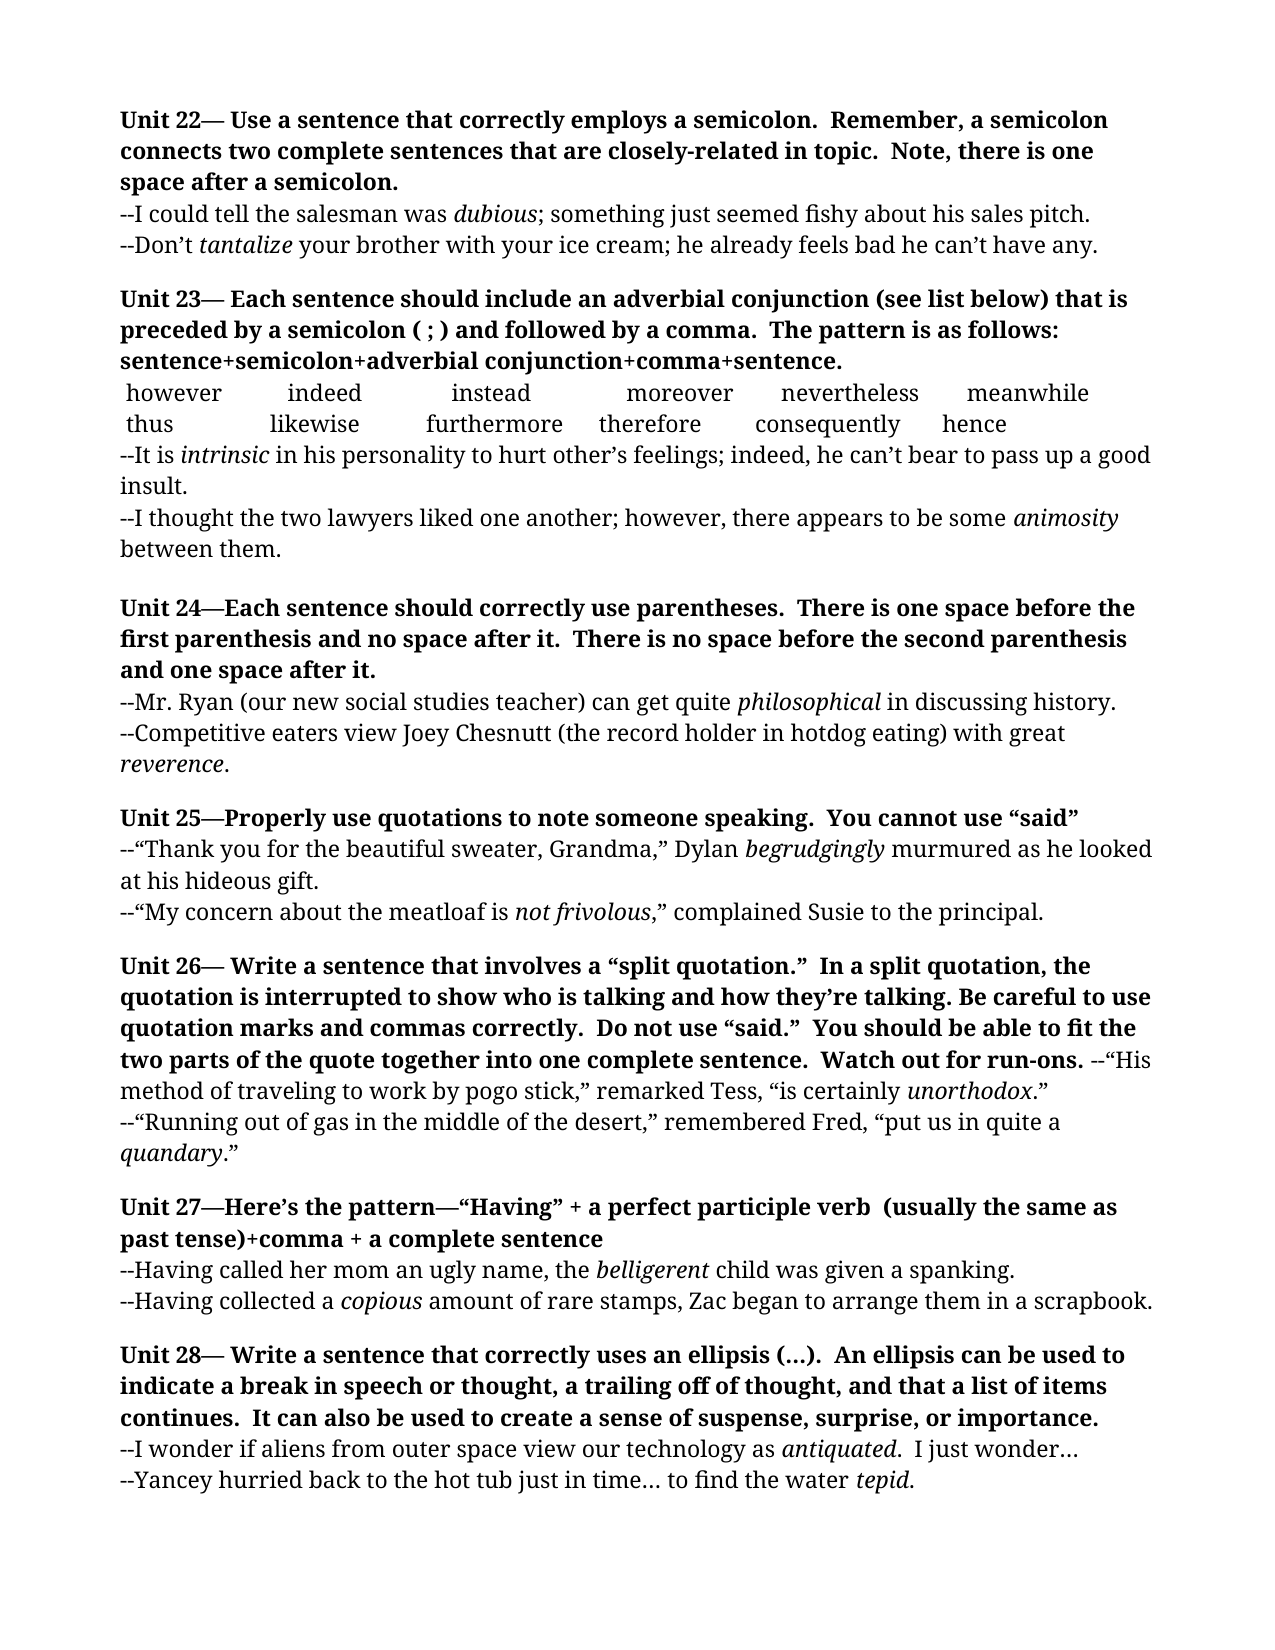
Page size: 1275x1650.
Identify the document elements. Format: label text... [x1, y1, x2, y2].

text however indeed instead moreover nevertheless meanwhile [120, 376, 1155, 408]
text --“Thank you for the beautiful sweater, Grandma,” Dylan begrudgingly murmured as he looked at his hideous gift. [120, 833, 1155, 896]
text --Don’t tantalize your brother with your ice cream; he already feels bad he can’t have any. [120, 229, 1155, 260]
text --I could tell the salesman was dubious; something just seemed fishy about his sales pitch. [120, 197, 1155, 229]
text thus likewise furthermore therefore consequently hence [120, 408, 1155, 439]
text --Competitive eaters view Joey Chesnutt (the record holder in hotdog eating) with great reverence. [120, 717, 1155, 779]
text --I wonder if aliens from outer space view our technology as antiquated. I just wonder… [120, 1433, 1155, 1464]
text --I thought the two lawyers liked one another; however, there appears to be some animosity between them. [120, 501, 1155, 564]
text Unit 23— Each sentence should include an adverbial conjunction (see list below) that is preceded by a semicolon ( ; ) and followed by a comma. The pattern is as follows: sentence+semicolon+adverbial conjunction+comma+sentence. [120, 283, 1155, 376]
text Unit 26— Write a sentence that involves a “split quotation.” In a split quotation, the quotation is interrupted to show who is talking and how they’re talking. Be careful to use quotation marks and commas correctly. Do not use “said.” You should be able to fit the two parts of the quote together into one complete sentence. Watch out for run-ons. --“His method of traveling to work by pogo stick,” remarked Tess, “is certainly unorthodox.” [120, 950, 1155, 1106]
text Unit 27—Here’s the pattern—“Having” + a perfect participle verb (usually the same as past tense)+comma + a complete sentence [120, 1191, 1155, 1254]
text --It is intrinsic in his personality to hurt other’s feelings; indeed, he can’t bear to pass up a good insult. [120, 439, 1155, 501]
text --Having collected a copious amount of rare stamps, Zac began to arrange them in a scrapbook. [120, 1285, 1155, 1316]
text Unit 25—Properly use quotations to note someone speaking. You cannot use “said” [120, 802, 1155, 833]
text --Having called her mom an ugly name, the belligerent child was given a spanking. [120, 1254, 1155, 1285]
text Unit 22— Use a sentence that correctly employs a semicolon. Remember, a semicolon connects two complete sentences that are closely-related in topic. Note, there is one space after a semicolon. [120, 104, 1155, 197]
text --“My concern about the meatloaf is not frivolous,” complained Susie to the principal. [120, 896, 1155, 927]
text --Mr. Ryan (our new social studies teacher) can get quite philosophical in discussing history. [120, 686, 1155, 717]
text Unit 24—Each sentence should correctly use parentheses. There is one space before the first parenthesis and no space after it. There is no space before the second parenthesis and one space after it. [120, 592, 1155, 686]
text Unit 28— Write a sentence that correctly uses an ellipsis (…). An ellipsis can be used to indicate a break in speech or thought, a trailing off of thought, and that a list of items continues. It can also be used to create a sense of suspense, surprise, or importance. [120, 1339, 1155, 1433]
text --Yancey hurried back to the hot tub just in time… to find the water tepid. [120, 1464, 1155, 1495]
text --“Running out of gas in the middle of the desert,” remembered Fred, “put us in quite a quandary.” [120, 1106, 1155, 1169]
